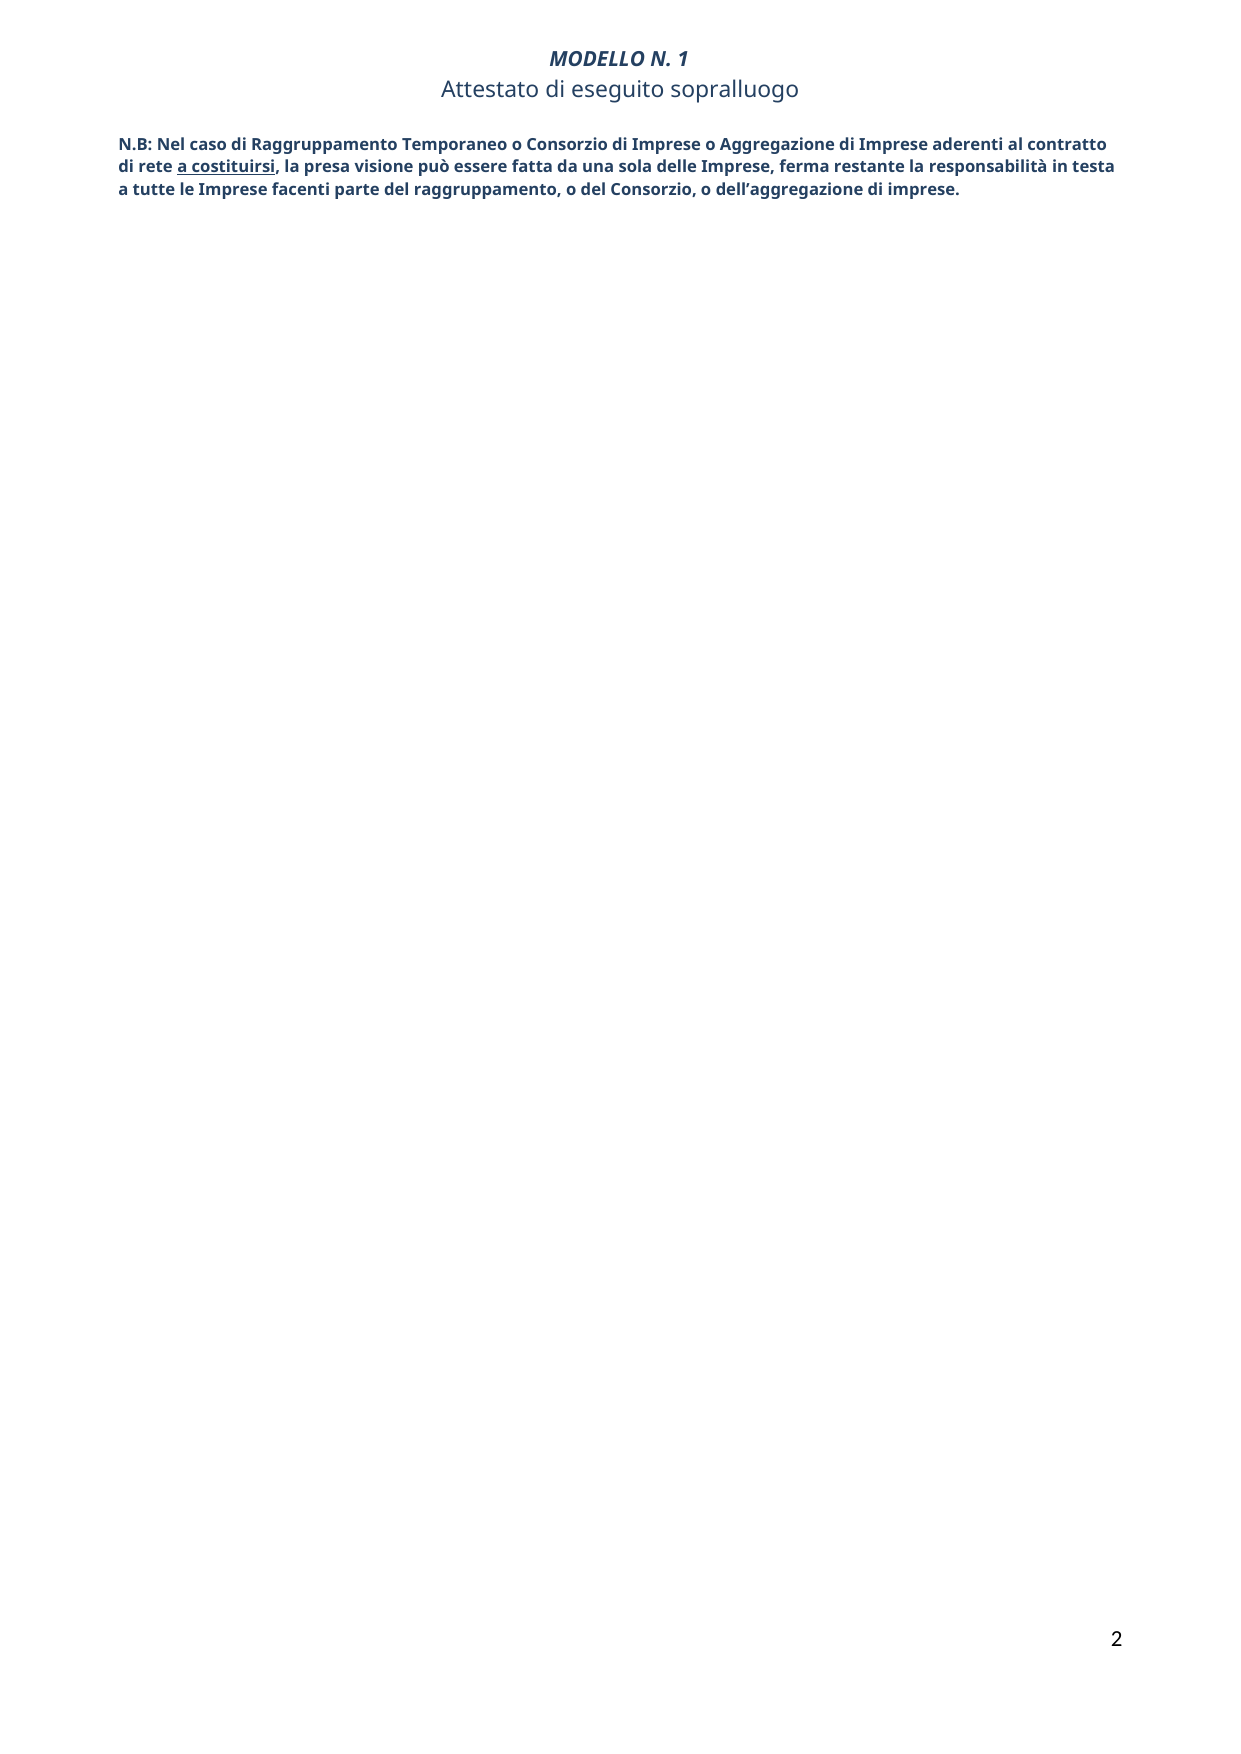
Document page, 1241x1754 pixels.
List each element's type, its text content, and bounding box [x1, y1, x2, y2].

text N.B: Nel caso di Raggruppamento Temporaneo o Consorzio di Imprese o Aggregazione di Imprese aderenti al contratto di rete a costituirsi, la presa visione può essere fatta da una sola delle Imprese, ferma restante la responsabilità in testa a tutte le Imprese facenti parte del raggruppamento, o del Consorzio, o dell’aggregazione di imprese. [118, 132, 1122, 200]
